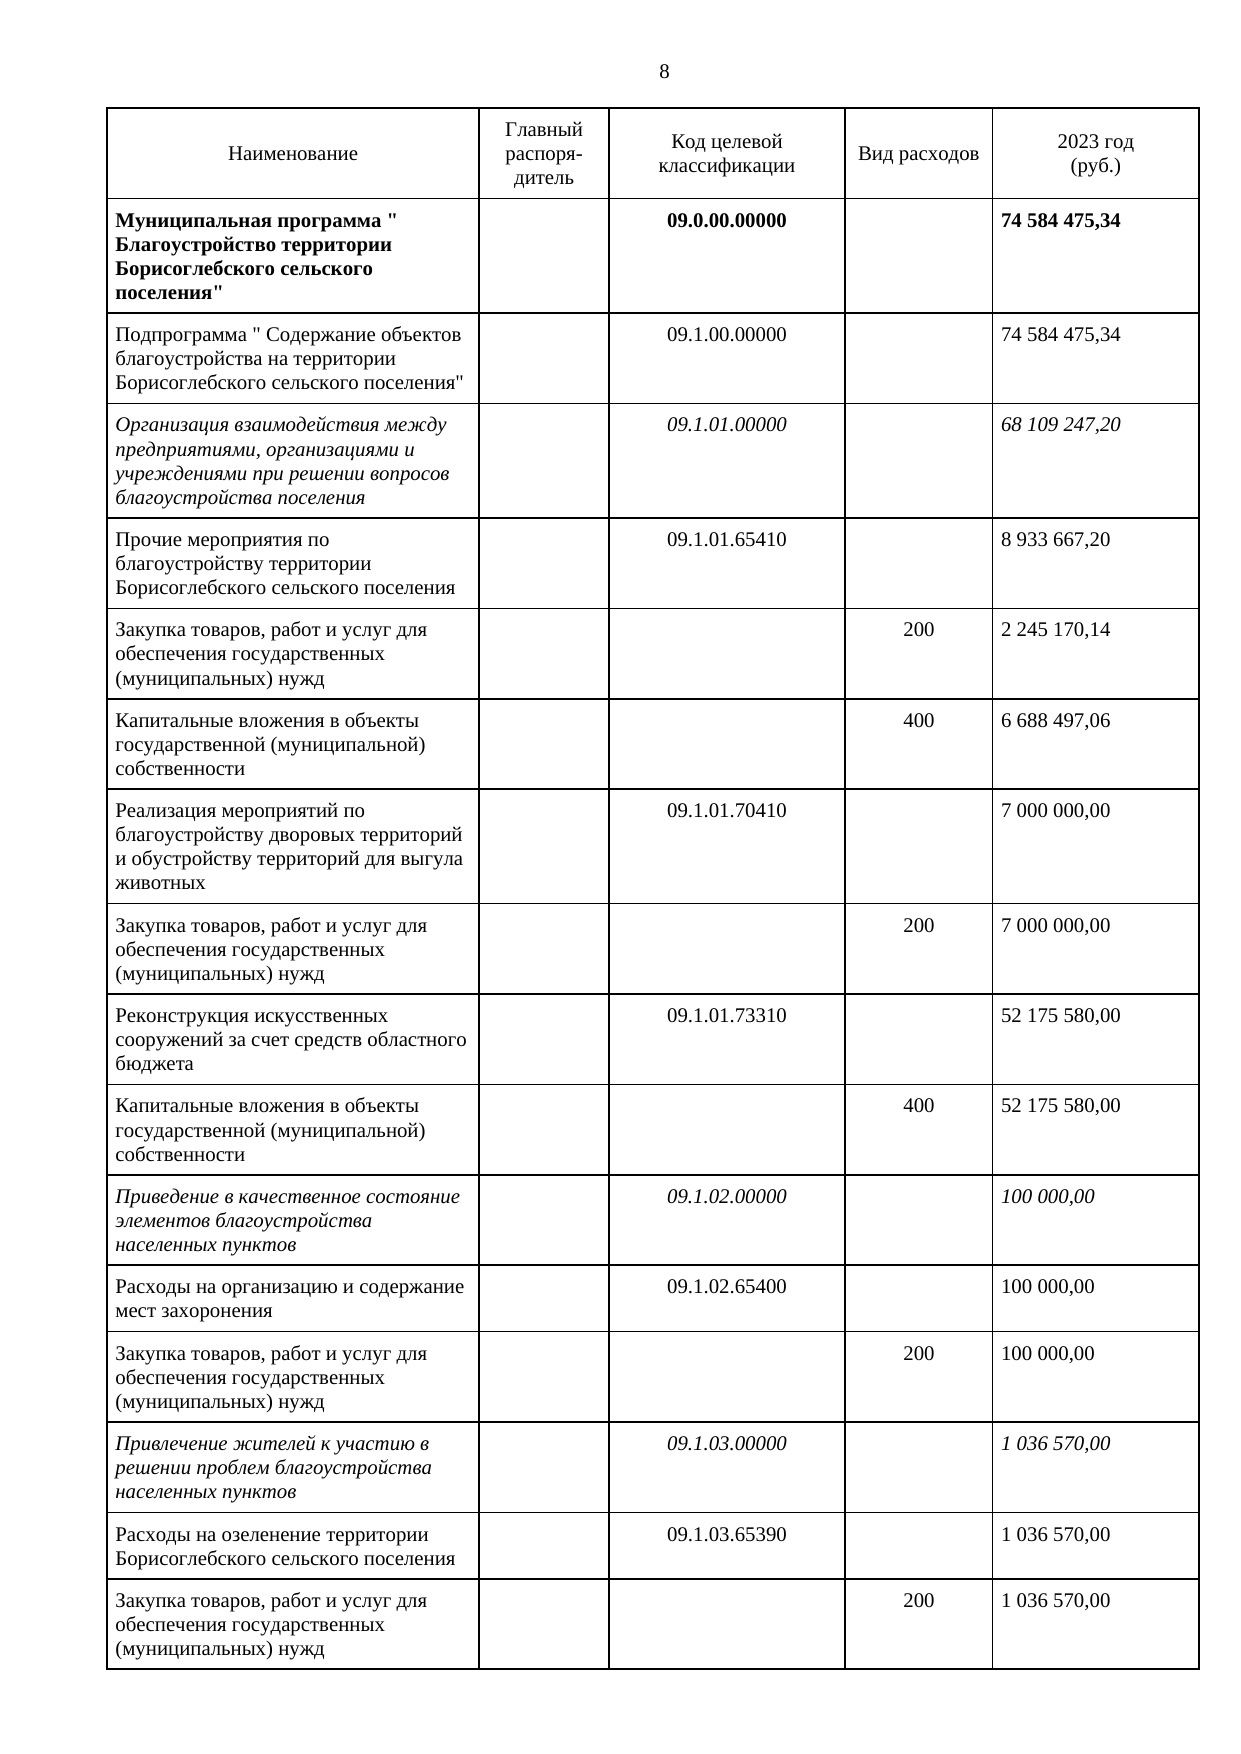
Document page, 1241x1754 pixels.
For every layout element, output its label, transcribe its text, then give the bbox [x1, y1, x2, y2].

table_cell Реализация мероприятий по благоустройству дворовых территорий и обустройству территорий для выгула животных [108, 790, 478, 903]
table_cell [480, 1423, 608, 1512]
table_cell [610, 1332, 844, 1421]
table_cell [846, 995, 992, 1083]
table_cell [480, 609, 608, 698]
table_cell 100 000,00 [993, 1266, 1198, 1331]
table_cell [480, 199, 608, 312]
table_cell 74 584 475,34 [993, 314, 1198, 402]
table_cell [846, 199, 992, 312]
table_cell 200 [846, 1332, 992, 1421]
table_cell [610, 1085, 844, 1174]
table_cell Подпрограмма " Содержание объектов благоустройства на территории Борисоглебского сельского поселения" [108, 314, 478, 402]
table_cell Муниципальная программа " Благоустройство территории Борисоглебского сельского поселения" [108, 199, 478, 312]
table_cell 09.1.01.65410 [610, 519, 844, 607]
table_cell [480, 700, 608, 788]
table_cell [480, 404, 608, 517]
table_cell Организация взаимодействия между предприятиями, организациями и учреждениями при решении вопросов благоустройства поселения [108, 404, 478, 517]
table_cell 52 175 580,00 [993, 1085, 1198, 1174]
table_cell Закупка товаров, работ и услуг для обеспечения государственных (муниципальных) нужд [108, 1332, 478, 1421]
table_cell 09.1.03.00000 [610, 1423, 844, 1512]
table_cell 52 175 580,00 [993, 995, 1198, 1083]
table_cell 400 [846, 700, 992, 788]
table_cell Закупка товаров, работ и услуг для обеспечения государственных (муниципальных) нужд [108, 904, 478, 993]
table_cell Реконструкция искусственных сооружений за счет средств областного бюджета [108, 995, 478, 1083]
table_cell 09.1.01.00000 [610, 404, 844, 517]
table_cell [480, 1085, 608, 1174]
table_cell [480, 519, 608, 607]
table_cell Расходы на организацию и содержание мест захоронения [108, 1266, 478, 1331]
table_cell 7 000 000,00 [993, 904, 1198, 993]
table_cell [846, 404, 992, 517]
table_cell [610, 904, 844, 993]
table_cell 100 000,00 [993, 1332, 1198, 1421]
table_cell Закупка товаров, работ и услуг для обеспечения государственных (муниципальных) нужд [108, 609, 478, 698]
table_cell 09.1.02.65400 [610, 1266, 844, 1331]
table_cell 68 109 247,20 [993, 404, 1198, 517]
table_cell 09.1.03.65390 [610, 1513, 844, 1578]
table_header [108, 109, 478, 198]
table_cell [846, 1423, 992, 1512]
table_cell [480, 1176, 608, 1264]
table_cell 09.1.01.70410 [610, 790, 844, 903]
table_cell 1 036 570,00 [993, 1513, 1198, 1578]
table_cell 1 036 570,00 [993, 1423, 1198, 1512]
table_cell 09.1.02.00000 [610, 1176, 844, 1264]
table_cell [480, 790, 608, 903]
table_cell 09.1.00.00000 [610, 314, 844, 402]
table_cell [610, 609, 844, 698]
table_cell 09.1.01.73310 [610, 995, 844, 1083]
table_cell 74 584 475,34 [993, 199, 1198, 312]
table_cell 200 [846, 609, 992, 698]
table_cell [480, 314, 608, 402]
table_cell [846, 790, 992, 903]
table_cell [846, 519, 992, 607]
table_cell Расходы на озеленение территории Борисоглебского сельского поселения [108, 1513, 478, 1578]
table_cell [846, 1513, 992, 1578]
table_cell [480, 1266, 608, 1331]
table_cell Привлечение жителей к участию в решении проблем благоустройства населенных пунктов [108, 1423, 478, 1512]
table_cell 1 036 570,00 [993, 1580, 1198, 1668]
table_cell [846, 314, 992, 402]
table_header [480, 109, 608, 198]
table_header [846, 109, 992, 198]
table_cell Прочие мероприятия по благоустройству территории Борисоглебского сельского поселения [108, 519, 478, 607]
table_cell 100 000,00 [993, 1176, 1198, 1264]
table_cell [480, 904, 608, 993]
table_cell 8 933 667,20 [993, 519, 1198, 607]
table_cell Капитальные вложения в объекты государственной (муниципальной) собственности [108, 1085, 478, 1174]
table_cell [480, 1332, 608, 1421]
table_cell Приведение в качественное состояние элементов благоустройства населенных пунктов [108, 1176, 478, 1264]
table_cell Закупка товаров, работ и услуг для обеспечения государственных (муниципальных) нужд [108, 1580, 478, 1668]
table_cell 200 [846, 1580, 992, 1668]
table_cell 2 245 170,14 [993, 609, 1198, 698]
table_cell 09.0.00.00000 [610, 199, 844, 312]
table_header [993, 109, 1198, 198]
table_cell [846, 1176, 992, 1264]
table_cell [480, 1513, 608, 1578]
table_cell 400 [846, 1085, 992, 1174]
table_cell [610, 1580, 844, 1668]
table_cell [846, 1266, 992, 1331]
table_cell 7 000 000,00 [993, 790, 1198, 903]
table_cell [480, 1580, 608, 1668]
table_cell [610, 700, 844, 788]
table_header [610, 109, 844, 198]
table_cell Капитальные вложения в объекты государственной (муниципальной) собственности [108, 700, 478, 788]
table_cell 6 688 497,06 [993, 700, 1198, 788]
table_cell [480, 995, 608, 1083]
table_cell 200 [846, 904, 992, 993]
